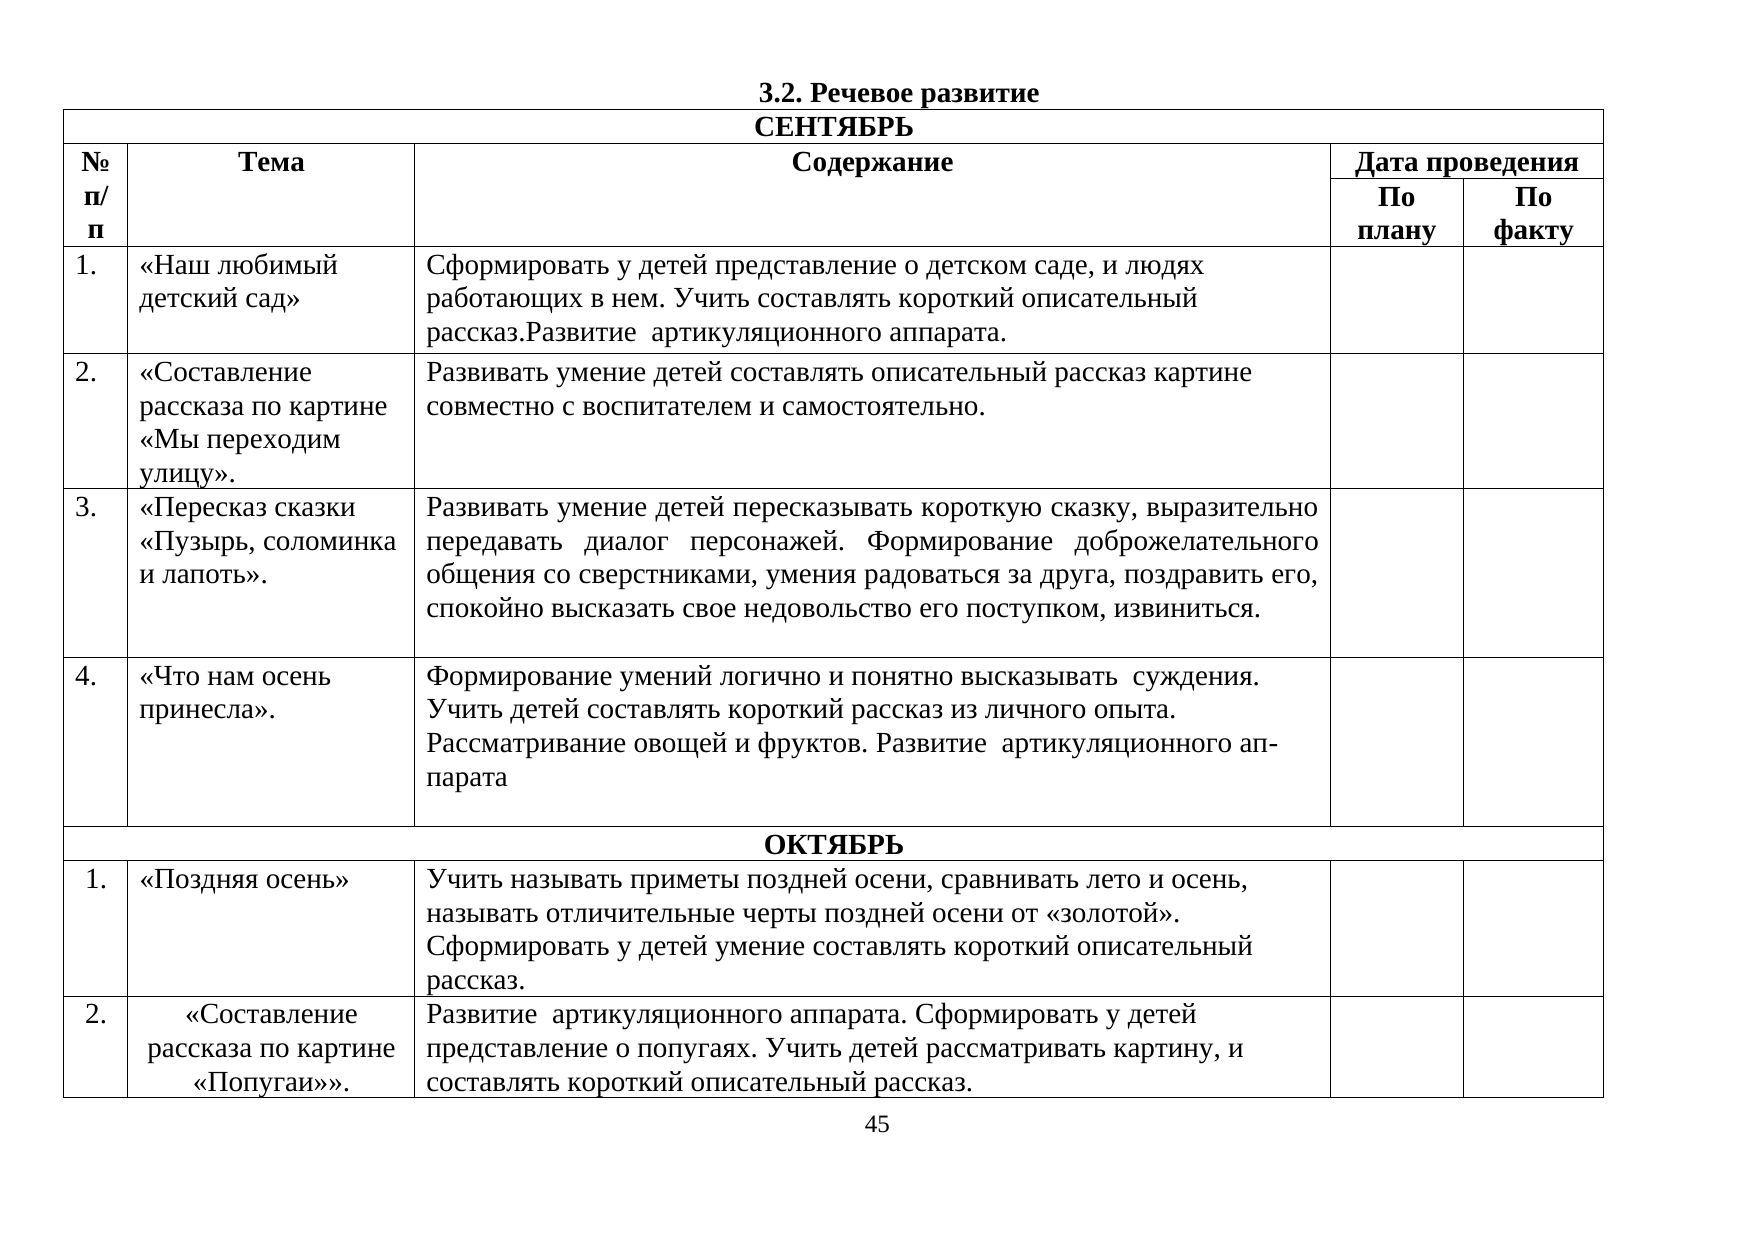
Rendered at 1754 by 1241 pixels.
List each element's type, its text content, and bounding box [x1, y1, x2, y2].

table_cell [1331, 997, 1463, 1097]
table_cell 4. [64, 658, 127, 826]
table_cell 1. [64, 861, 127, 996]
table_cell [1331, 489, 1463, 657]
table_cell [1464, 247, 1603, 353]
table_cell [1464, 997, 1603, 1097]
table_cell «Пересказ сказки «Пузырь, соломинка и лапоть». [128, 489, 414, 657]
table_cell [1464, 354, 1603, 488]
table_cell [1331, 247, 1463, 353]
text 3.2. Речевое развитие [75, 75, 1679, 108]
table_cell Содержание [415, 144, 1330, 246]
table_cell «Составление рассказа по картине «Попугаи»». [128, 997, 414, 1097]
table_header СЕНТЯБРЬ [64, 110, 1603, 143]
table_cell [1464, 489, 1603, 657]
table_cell [1331, 658, 1463, 826]
table_cell [1331, 861, 1463, 996]
table_cell Развитие артикуляционного аппарата. Сформировать у детей представление о попугаях. Учить детей рассматривать картину, и составлять короткий описательный рассказ. [415, 997, 1330, 1097]
table_cell Формирование умений логично и понятно высказывать суждения. Учить детей составлять короткий рассказ из личного опыта. Рассматривание овощей и фруктов. Развитие артикуляционного аппарата [415, 658, 1330, 826]
table_cell По плану [1331, 179, 1463, 246]
table_cell ОКТЯБРЬ [64, 827, 1603, 860]
table_cell [1464, 861, 1603, 996]
table_cell 1. [64, 247, 127, 353]
table_cell Дата проведения [1331, 144, 1603, 178]
table_cell [1464, 658, 1603, 826]
table_cell 3. [64, 489, 127, 657]
table_cell Развивать умение детей пересказывать короткую сказку, выразительно передавать диалог персонажей. Формирование доброжелательного общения со сверстниками, умения радоваться за друга, поздравить его, спокойно высказать свое недовольство его поступком, извиниться. [415, 489, 1330, 657]
table_cell [1331, 354, 1463, 488]
table_cell «Что нам осень принесла». [128, 658, 414, 826]
table_cell № п/п [64, 144, 127, 246]
table_cell «Составление рассказа по картине «Мы переходим улицу». [128, 354, 414, 488]
table_cell 2. [64, 997, 127, 1097]
table_cell Развивать умение детей составлять описательный рассказ картине совместно с воспитателем и самостоятельно. [415, 354, 1330, 488]
table_cell Сформировать у детей представление о детском саде, и людях работающих в нем. Учить составлять короткий описательный рассказ.Развитие артикуляционного аппарата. [415, 247, 1330, 353]
table_cell Тема [128, 144, 414, 246]
table_cell 2. [64, 354, 127, 488]
table_cell Учить называть приметы поздней осени, сравнивать лето и осень, называть отличительные черты поздней осени от «золотой». Сформировать у детей умение составлять короткий описательный рассказ. [415, 861, 1330, 996]
table_cell По факту [1464, 179, 1603, 246]
table_cell «Наш любимый детский сад» [128, 247, 414, 353]
table_cell «Поздняя осень» [128, 861, 414, 996]
